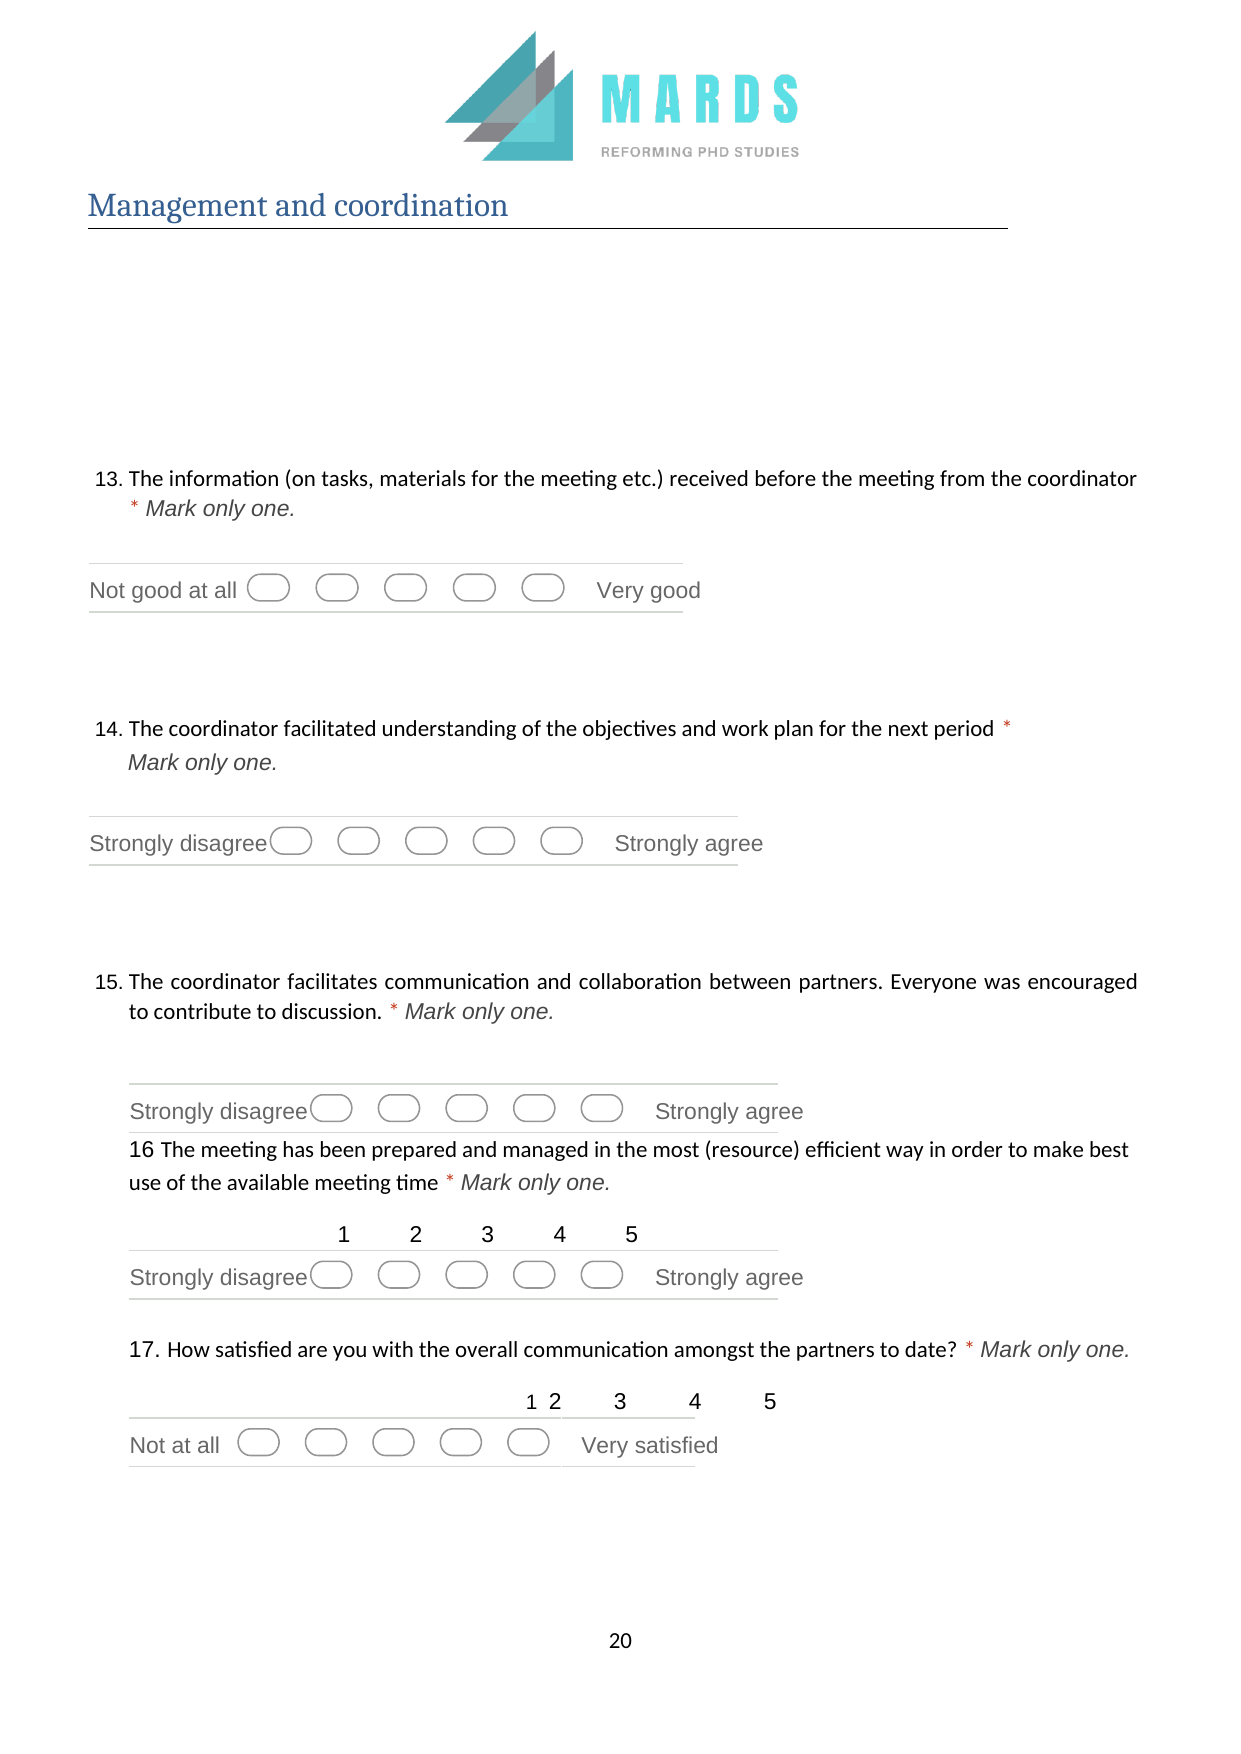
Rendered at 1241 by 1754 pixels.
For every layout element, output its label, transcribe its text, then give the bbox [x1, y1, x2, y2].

list The information (on tasks, materials for the meeting etc.) received before the meeting from the coordinator * Mark only one. [94, 464, 1140, 522]
list The coordinator facilitated understanding of the objectives and work plan for the next period * [94, 714, 1140, 742]
list The coordinator facilitates communication and collaboration between partners. Everyone was encouraged to contribute to discussion. * Mark only one. [94, 967, 1140, 1025]
list 2 3 4 5 [526, 1388, 1152, 1414]
text Mark only one. [128, 748, 552, 775]
text 16 The meeting has been prepared and managed in the most (resource) efficient way in order to make best use of the available meeting time * Mark only one. [129, 1135, 1132, 1196]
picture [432, 7, 814, 164]
text 1 2 3 4 5 [89, 1221, 1152, 1247]
subtitle Management and coordination [87, 186, 1152, 224]
text 17. How satisfied are you with the overall communication amongst the partners to date? * Mark only one. [129, 1335, 1152, 1363]
